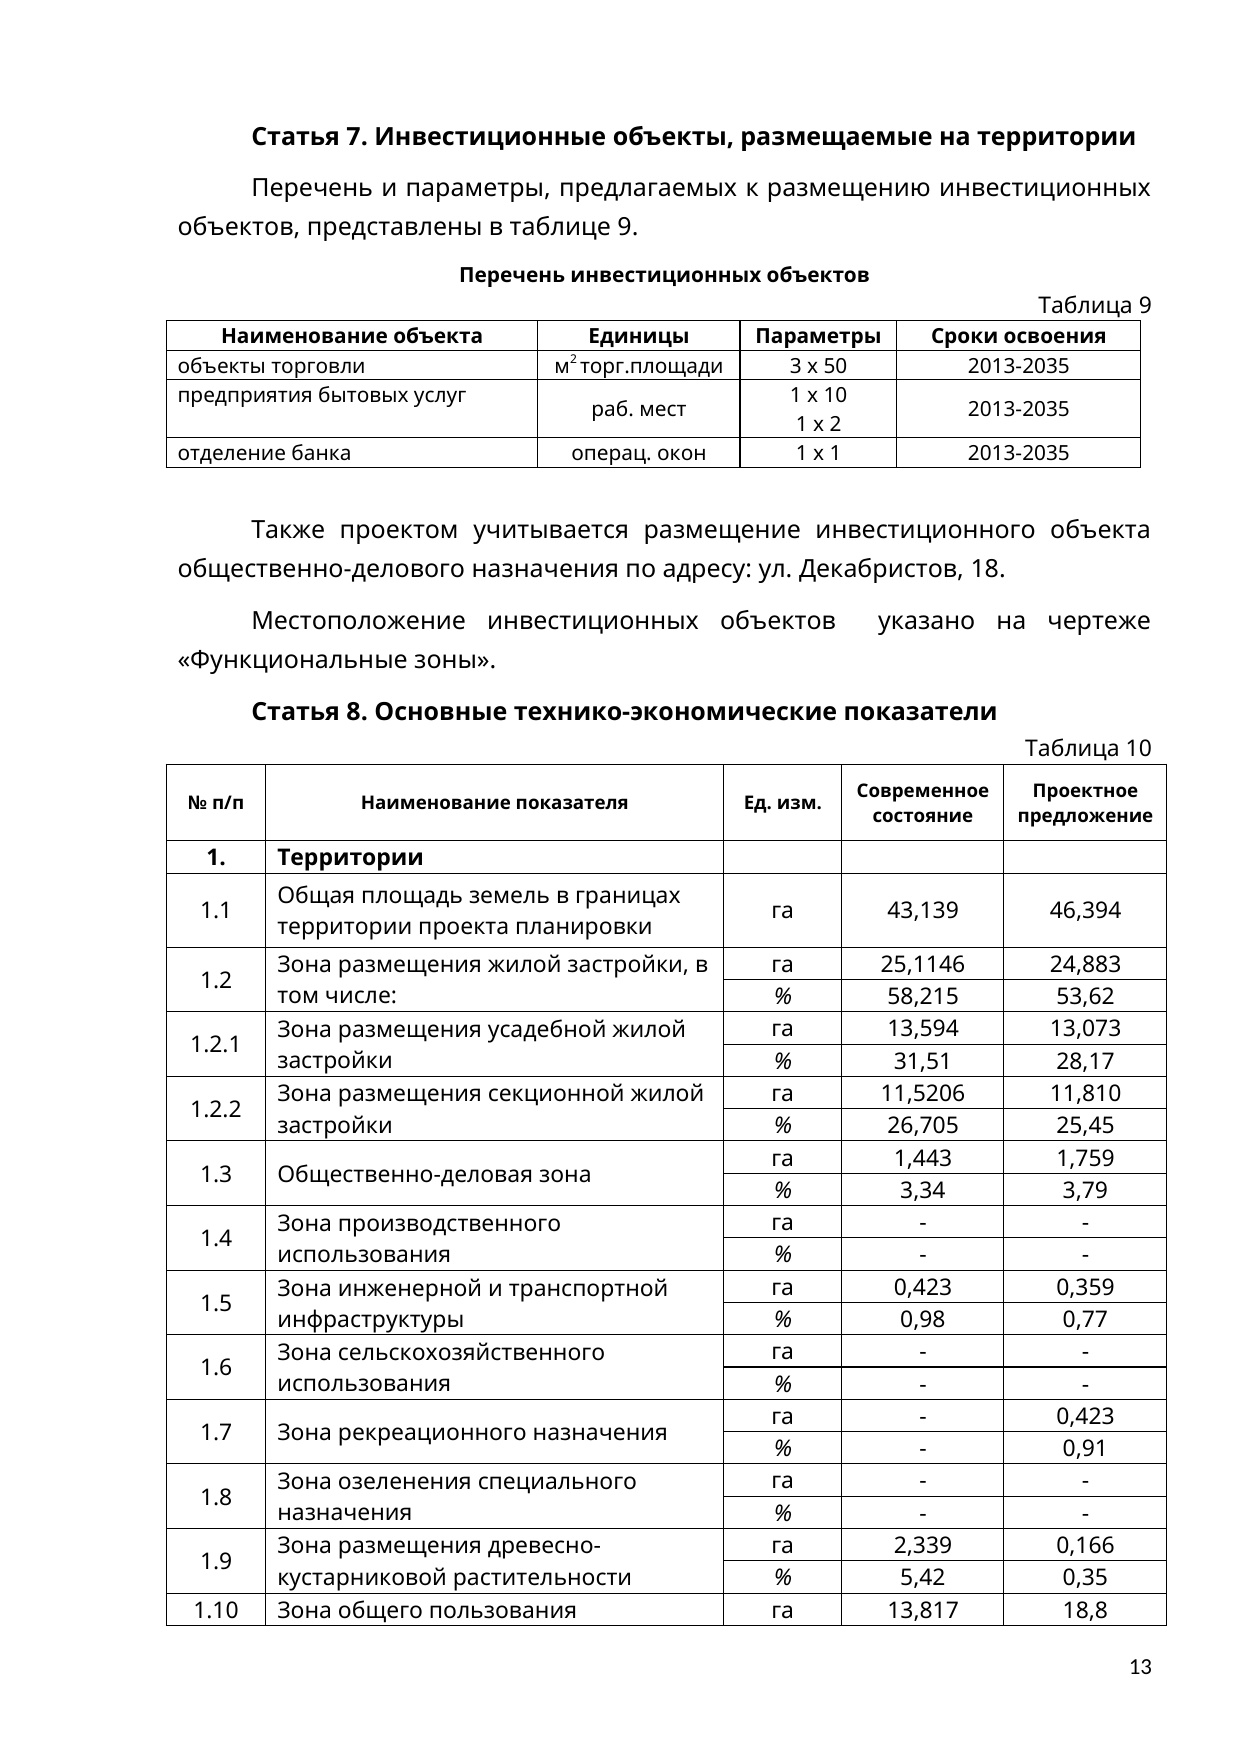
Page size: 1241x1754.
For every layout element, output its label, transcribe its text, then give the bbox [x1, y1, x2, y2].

table_header Сроки освоения [897, 321, 1140, 350]
table_cell га [724, 1594, 841, 1625]
text Местоположение инвестиционных объектов указано на чертеже «Функциональные зоны». [177, 602, 1152, 676]
table_cell га [724, 1335, 841, 1366]
table_cell га [724, 1529, 841, 1560]
table_cell Зона инженерной и транспортной инфраструктуры [266, 1271, 723, 1334]
table_cell операц. окон [538, 438, 739, 467]
table_cell отделение банка [167, 438, 537, 467]
table_cell 1.2.2 [167, 1077, 265, 1140]
table_cell 0,35 [1004, 1561, 1166, 1592]
table_header Единицы [538, 321, 739, 350]
table_cell га [724, 1464, 841, 1496]
table_cell 13,073 [1004, 1012, 1166, 1043]
table_cell Зона размещения усадебной жилой застройки [266, 1012, 723, 1076]
table_cell 0,98 [842, 1303, 1003, 1334]
table_cell 2013-2035 [897, 438, 1140, 467]
table_cell 1.1 [167, 874, 265, 947]
table_cell 0,77 [1004, 1303, 1166, 1334]
text Таблица 10 [177, 732, 1152, 763]
table_cell - [1004, 1335, 1166, 1366]
table_cell 2,339 [842, 1529, 1003, 1560]
table_header Современное состояние [842, 765, 1003, 840]
table_cell 0,359 [1004, 1271, 1166, 1302]
table_cell % [724, 1497, 841, 1528]
table_cell Зона озеленения специального назначения [266, 1464, 723, 1528]
text Также проектом учитывается размещение инвестиционного объекта общественно-делового назначения по адресу: ул. Декабристов, 18. [177, 511, 1152, 585]
table_cell 3,34 [842, 1174, 1003, 1205]
table_cell га [724, 1077, 841, 1108]
text Статья 8. Основные технико-экономические показатели [177, 693, 1152, 727]
table_cell Территории [266, 841, 723, 873]
table_cell 1,759 [1004, 1141, 1166, 1173]
table_cell 1.9 [167, 1529, 265, 1592]
table_cell 25,45 [1004, 1109, 1166, 1140]
text Перечень инвестиционных объектов [177, 261, 1152, 289]
table_cell - [842, 1368, 1003, 1399]
table_cell 28,17 [1004, 1045, 1166, 1076]
table_cell % [724, 1238, 841, 1269]
table_cell Зона размещения секционной жилой застройки [266, 1077, 723, 1140]
table_cell 1.2 [167, 948, 265, 1011]
table_cell - [842, 1238, 1003, 1269]
table_cell Зона размещения древесно-кустарниковой растительности [266, 1529, 723, 1592]
table_cell Зона сельскохозяйственного использования [266, 1335, 723, 1399]
table_cell 1 х 1 [741, 438, 896, 467]
table_cell 1.3 [167, 1141, 265, 1205]
table_cell [724, 841, 841, 873]
table_cell 1.7 [167, 1400, 265, 1463]
table_cell 1.8 [167, 1464, 265, 1528]
table_cell га [724, 1400, 841, 1431]
table_cell га [724, 1271, 841, 1302]
table_cell 1.6 [167, 1335, 265, 1399]
table_cell [1004, 841, 1166, 873]
table_cell Зона размещения жилой застройки, в том числе: [266, 948, 723, 1011]
table_cell 13,817 [842, 1594, 1003, 1625]
table_cell Общественно-деловая зона [266, 1141, 723, 1205]
table_cell объекты торговли [167, 351, 537, 379]
table_cell 1 х 10 1 х 2 [741, 380, 896, 437]
table_cell - [1004, 1464, 1166, 1496]
table_cell 3 х 50 [741, 351, 896, 379]
text Перечень и параметры, предлагаемых к размещению инвестиционных объектов, представлены в таблице 9. [177, 170, 1152, 243]
table_cell % [724, 980, 841, 1011]
table_cell 46,394 [1004, 874, 1166, 947]
table_cell га [724, 1206, 841, 1237]
table_cell Общая площадь земель в границах территории проекта планировки [266, 874, 723, 947]
table_cell Зона рекреационного назначения [266, 1400, 723, 1463]
table_cell Зона производственного использования [266, 1206, 723, 1269]
table_cell 2013-2035 [897, 380, 1140, 437]
table_cell 11,5206 [842, 1077, 1003, 1108]
table_cell 0,166 [1004, 1529, 1166, 1560]
table_cell 31,51 [842, 1045, 1003, 1076]
table_cell 1.10 [167, 1594, 265, 1625]
table_cell 58,215 [842, 980, 1003, 1011]
table_cell га [724, 948, 841, 979]
table_cell 43,139 [842, 874, 1003, 947]
text Статья 7. Инвестиционные объекты, размещаемые на территории [177, 118, 1152, 152]
table_cell 53,62 [1004, 980, 1166, 1011]
table_cell - [842, 1335, 1003, 1366]
table_cell - [842, 1497, 1003, 1528]
table_cell 1.2.1 [167, 1012, 265, 1076]
table_cell 25,1146 [842, 948, 1003, 979]
table_cell Зона общего пользования [266, 1594, 723, 1625]
table_cell - [1004, 1497, 1166, 1528]
table_cell % [724, 1432, 841, 1463]
table_header Параметры [741, 321, 896, 350]
table_cell 24,883 [1004, 948, 1166, 979]
table_cell 0,91 [1004, 1432, 1166, 1463]
table_cell [842, 841, 1003, 873]
table_cell 13,594 [842, 1012, 1003, 1043]
table_cell 26,705 [842, 1109, 1003, 1140]
table_cell 1.4 [167, 1206, 265, 1269]
table_cell - [1004, 1206, 1166, 1237]
table_cell 1. [167, 841, 265, 873]
text Таблица 9 [177, 289, 1152, 320]
table_header № п/п [167, 765, 265, 840]
table_cell га [724, 1141, 841, 1173]
table_cell предприятия бытовых услуг [167, 380, 537, 437]
table_cell м2 торг.площади [538, 351, 739, 379]
table_cell % [724, 1368, 841, 1399]
table_cell % [724, 1109, 841, 1140]
table_cell % [724, 1174, 841, 1205]
table_cell - [1004, 1368, 1166, 1399]
table_cell % [724, 1561, 841, 1592]
table_cell % [724, 1045, 841, 1076]
table_cell 2013-2035 [897, 351, 1140, 379]
table_cell 0,423 [842, 1271, 1003, 1302]
table_cell - [842, 1206, 1003, 1237]
table_cell - [1004, 1238, 1166, 1269]
table_cell 11,810 [1004, 1077, 1166, 1108]
table_cell - [842, 1432, 1003, 1463]
table_cell 1.5 [167, 1271, 265, 1334]
table_cell га [724, 874, 841, 947]
table_cell 0,423 [1004, 1400, 1166, 1431]
table_header Проектное предложение [1004, 765, 1166, 840]
table_header Наименование объекта [167, 321, 537, 350]
table_cell 5,42 [842, 1561, 1003, 1592]
table_cell % [724, 1303, 841, 1334]
table_cell - [842, 1464, 1003, 1496]
table_cell га [724, 1012, 841, 1043]
table_header Наименование показателя [266, 765, 723, 840]
table_cell 3,79 [1004, 1174, 1166, 1205]
table_header Ед. изм. [724, 765, 841, 840]
table_cell 1,443 [842, 1141, 1003, 1173]
table_cell - [842, 1400, 1003, 1431]
table_cell раб. мест [538, 380, 739, 437]
table_cell 18,8 [1004, 1594, 1166, 1625]
